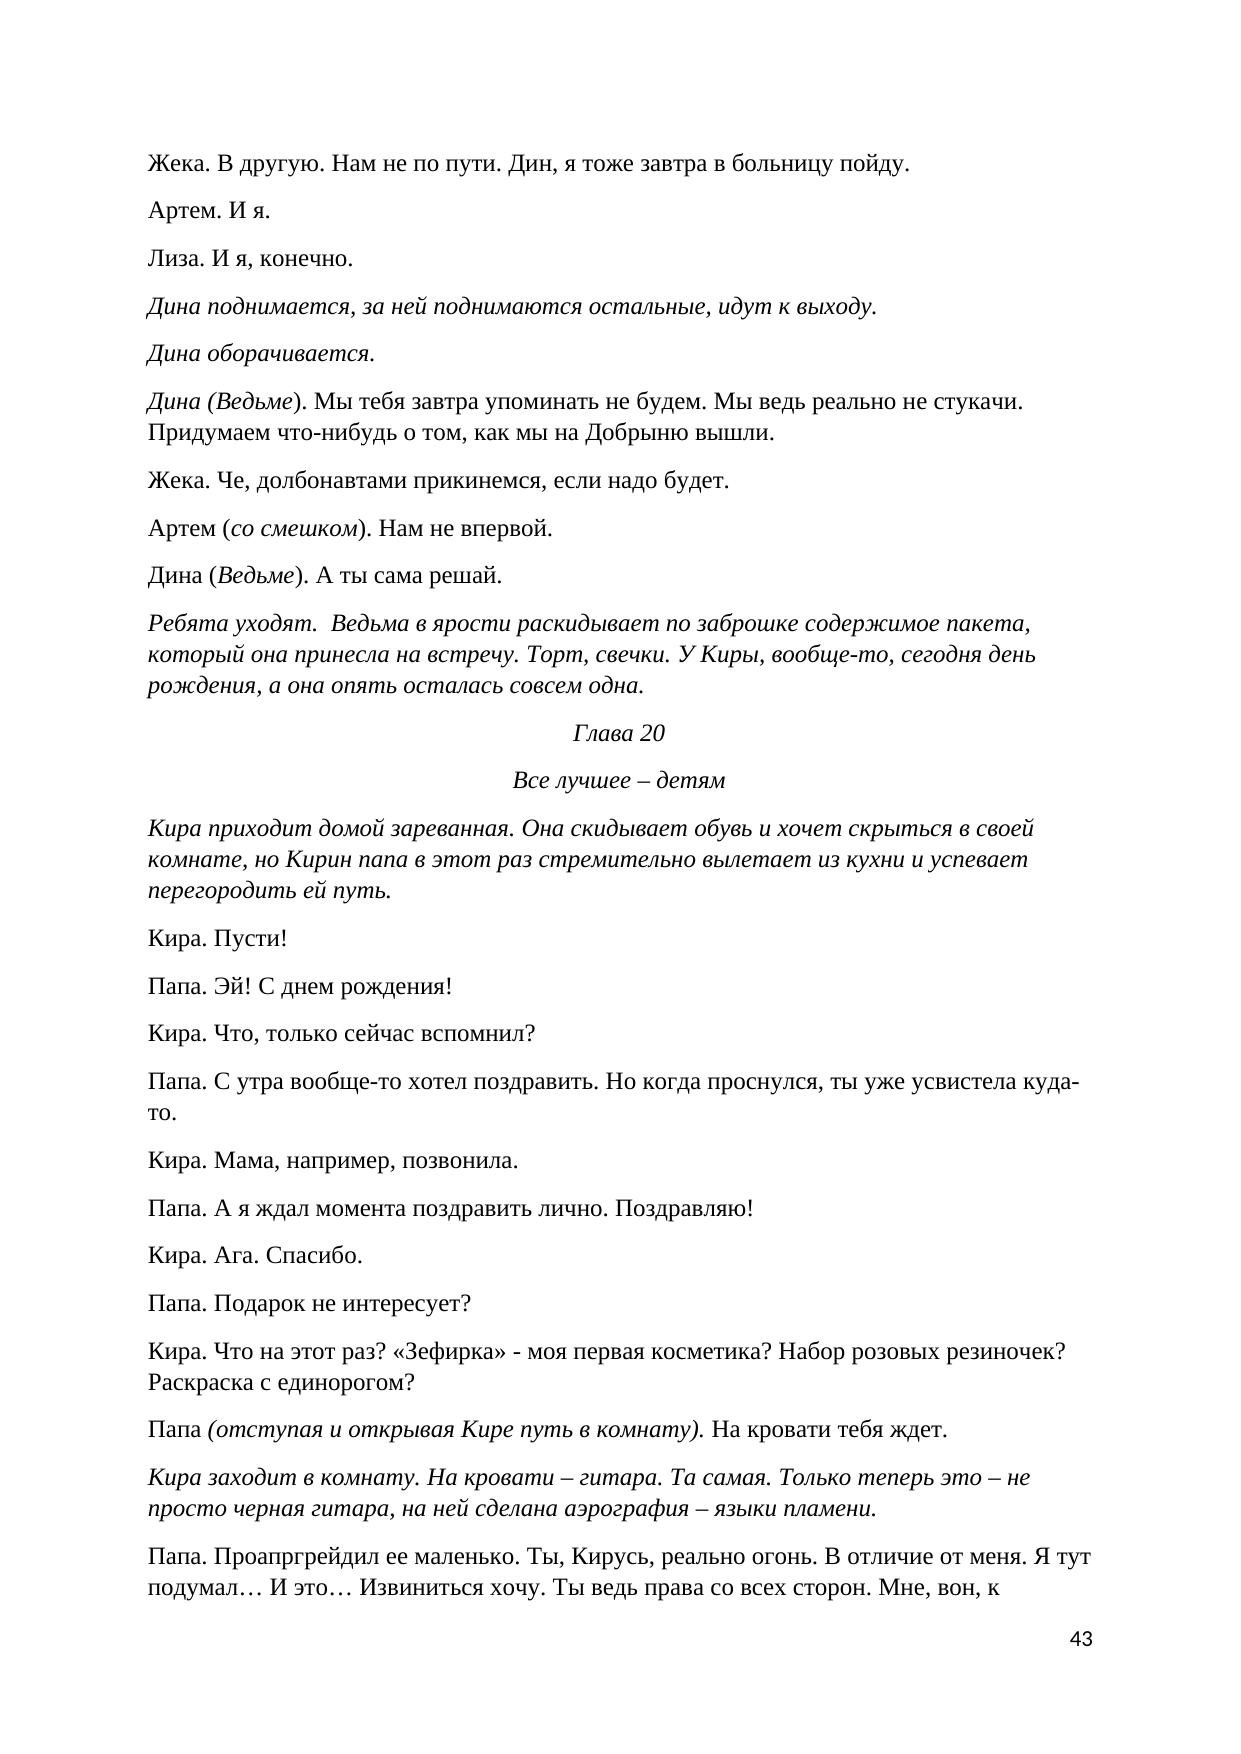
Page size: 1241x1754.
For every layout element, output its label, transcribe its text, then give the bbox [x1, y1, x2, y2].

text Кира. Что, только сейчас вспомнил? [148, 1018, 1093, 1047]
text Артем (со смешком). Нам не впервой. [148, 513, 1093, 541]
text Жека. В другую. Нам не по пути. Дин, я тоже завтра в больницу пойду. [148, 148, 1093, 176]
text Папа. С утра вообще-то хотел поздравить. Но когда проснулся, ты уже усвистела куда-то. [148, 1066, 1093, 1126]
text Дина оборачивается. [148, 338, 1093, 367]
text Все лучшее – детям [148, 766, 1093, 794]
text Папа. А я ждал момента поздравить лично. Поздравляю! [148, 1193, 1093, 1221]
text Артем. И я. [148, 195, 1093, 224]
text Папа (отступая и открывая Кире путь в комнату). На кровати тебя ждет. [148, 1414, 1093, 1443]
text Жека. Че, долбонавтами прикинемся, если надо будет. [148, 465, 1093, 494]
text Дина поднимается, за ней поднимаются остальные, идут к выходу. [148, 291, 1093, 319]
text Кира заходит в комнату. На кровати – гитара. Та самая. Только теперь это – не просто черная гитара, на ней сделана аэрография – языки пламени. [148, 1462, 1093, 1522]
text Папа. Подарок не интересует? [148, 1288, 1093, 1317]
text Папа. Эй! С днем рождения! [148, 971, 1093, 999]
text Дина (Ведьме). А ты сама решай. [148, 560, 1093, 589]
text Ребята уходят. Ведьма в ярости раскидывает по заброшке содержимое пакета, который она принесла на встречу. Торт, свечки. У Киры, вообще-то, сегодня день рождения, а она опять осталась совсем одна. [148, 608, 1093, 699]
text Кира приходит домой зареванная. Она скидывает обувь и хочет скрыться в своей комнате, но Кирин папа в этот раз стремительно вылетает из кухни и успевает перегородить ей путь. [148, 813, 1093, 904]
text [148, 1541, 1093, 1601]
text Лиза. И я, конечно. [148, 243, 1093, 272]
text Дина (Ведьме). Мы тебя завтра упоминать не будем. Мы ведь реально не стукачи. Придумаем что-нибудь о том, как мы на Добрыню вышли. [148, 386, 1093, 446]
text Кира. Что на этот раз? «Зефирка» - моя первая косметика? Набор розовых резиночек? Раскраска с единорогом? [148, 1336, 1093, 1396]
text Кира. Пусти! [148, 923, 1093, 952]
text Кира. Ага. Спасибо. [148, 1240, 1093, 1269]
text Глава 20 [148, 718, 1093, 747]
text Кира. Мама, например, позвонила. [148, 1145, 1093, 1174]
